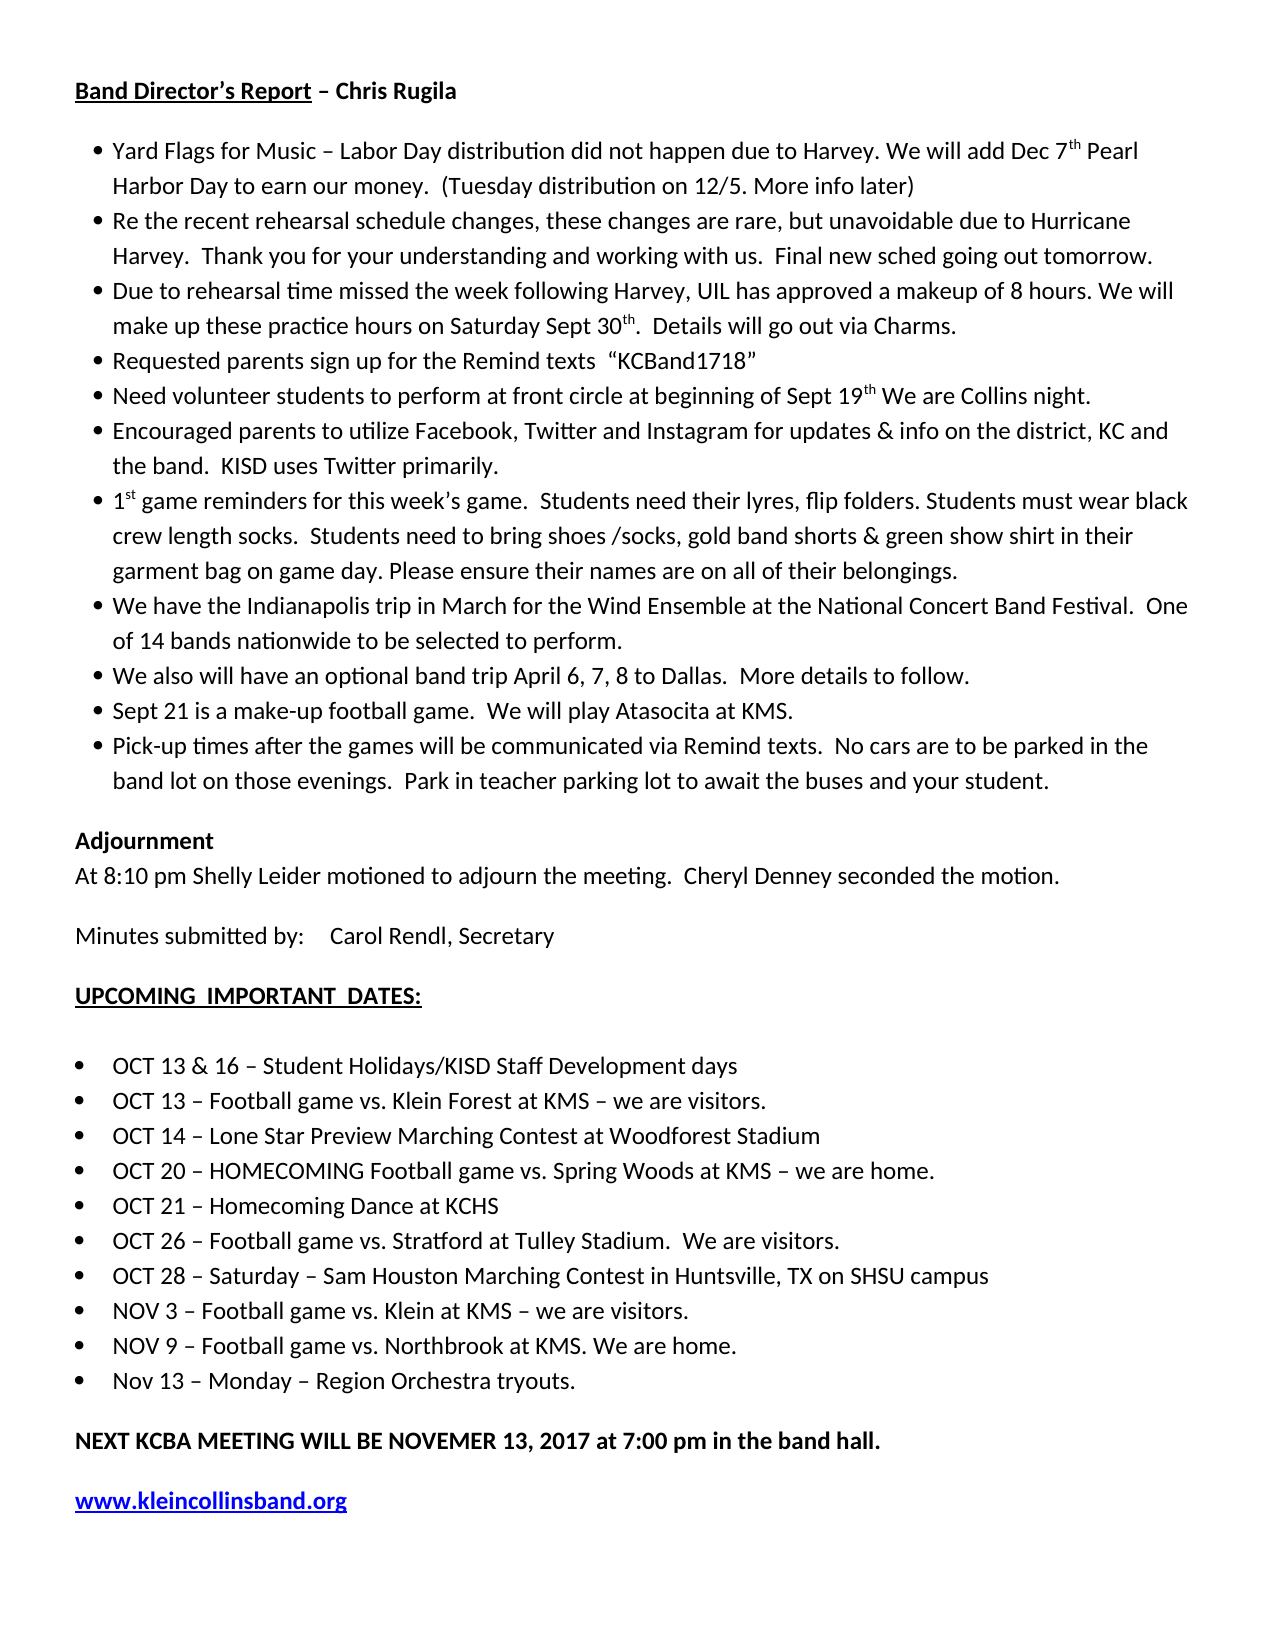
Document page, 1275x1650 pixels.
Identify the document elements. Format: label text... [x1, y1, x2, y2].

list 1st game reminders for this week’s game. Students need their lyres, flip folders. Students must wear black crew length socks. Students need to bring shoes /socks, gold band shorts & green show shirt in their garment bag on game day. Please ensure their names are on all of their belongings. [94, 485, 1200, 586]
list NOV 9 – Football game vs. Northbrook at KMS. We are home. [75, 1330, 1200, 1361]
text At 8:10 pm Shelly Leider motioned to adjourn the meeting. Cheryl Denney seconded the motion. [75, 860, 1200, 891]
list OCT 14 – Lone Star Preview Marching Contest at Woodforest Stadium [75, 1120, 1200, 1151]
list Re the recent rehearsal schedule changes, these changes are rare, but unavoidable due to Hurricane Harvey. Thank you for your understanding and working with us. Final new sched going out tomorrow. [94, 205, 1200, 271]
list We have the Indianapolis trip in March for the Wind Ensemble at the National Concert Band Festival. One of 14 bands nationwide to be selected to perform. [94, 590, 1200, 656]
list Pick-up times after the games will be communicated via Remind texts. No cars are to be parked in the band lot on those evenings. Park in teacher parking lot to await the buses and your student. [94, 730, 1200, 796]
subtitle Adjournment [75, 825, 1200, 856]
list NOV 3 – Football game vs. Klein at KMS – we are visitors. [75, 1295, 1200, 1326]
list Need volunteer students to perform at front circle at beginning of Sept 19th We are Collins night. [94, 380, 1200, 411]
list OCT 13 & 16 – Student Holidays/KISD Staff Development days [75, 1050, 1200, 1081]
list OCT 26 – Football game vs. Stratford at Tulley Stadium. We are visitors. [75, 1225, 1200, 1256]
text Band Director’s Report – Chris Rugila [75, 75, 1200, 106]
list Nov 13 – Monday – Region Orchestra tryouts. [75, 1365, 1200, 1396]
text Minutes submitted by: Carol Rendl, Secretary [75, 920, 1200, 951]
list We also will have an optional band trip April 6, 7, 8 to Dallas. More details to follow. [94, 660, 1200, 691]
list Encouraged parents to utilize Facebook, Twitter and Instagram for updates & info on the district, KC and the band. KISD uses Twitter primarily. [94, 415, 1200, 481]
list OCT 13 – Football game vs. Klein Forest at KMS – we are visitors. [75, 1085, 1200, 1116]
list Requested parents sign up for the Remind texts “KCBand1718” [94, 345, 1200, 376]
list OCT 20 – HOMECOMING Football game vs. Spring Woods at KMS – we are home. [75, 1155, 1200, 1186]
list Sept 21 is a make-up football game. We will play Atasocita at KMS. [94, 695, 1200, 726]
list OCT 21 – Homecoming Dance at KCHS [75, 1190, 1200, 1221]
text NEXT KCBA MEETING WILL BE NOVEMER 13, 2017 at 7:00 pm in the band hall. [75, 1425, 1200, 1456]
list OCT 28 – Saturday – Sam Houston Marching Contest in Huntsville, TX on SHSU campus [75, 1260, 1200, 1291]
subtitle UPCOMING IMPORTANT DATES: [75, 980, 1200, 1011]
list Yard Flags for Music – Labor Day distribution did not happen due to Harvey. We will add Dec 7th Pearl Harbor Day to earn our money. (Tuesday distribution on 12/5. More info later) [94, 135, 1200, 201]
text www.kleincollinsband.org [75, 1485, 1200, 1516]
list Due to rehearsal time missed the week following Harvey, UIL has approved a makeup of 8 hours. We will make up these practice hours on Saturday Sept 30th. Details will go out via Charms. [94, 275, 1200, 341]
